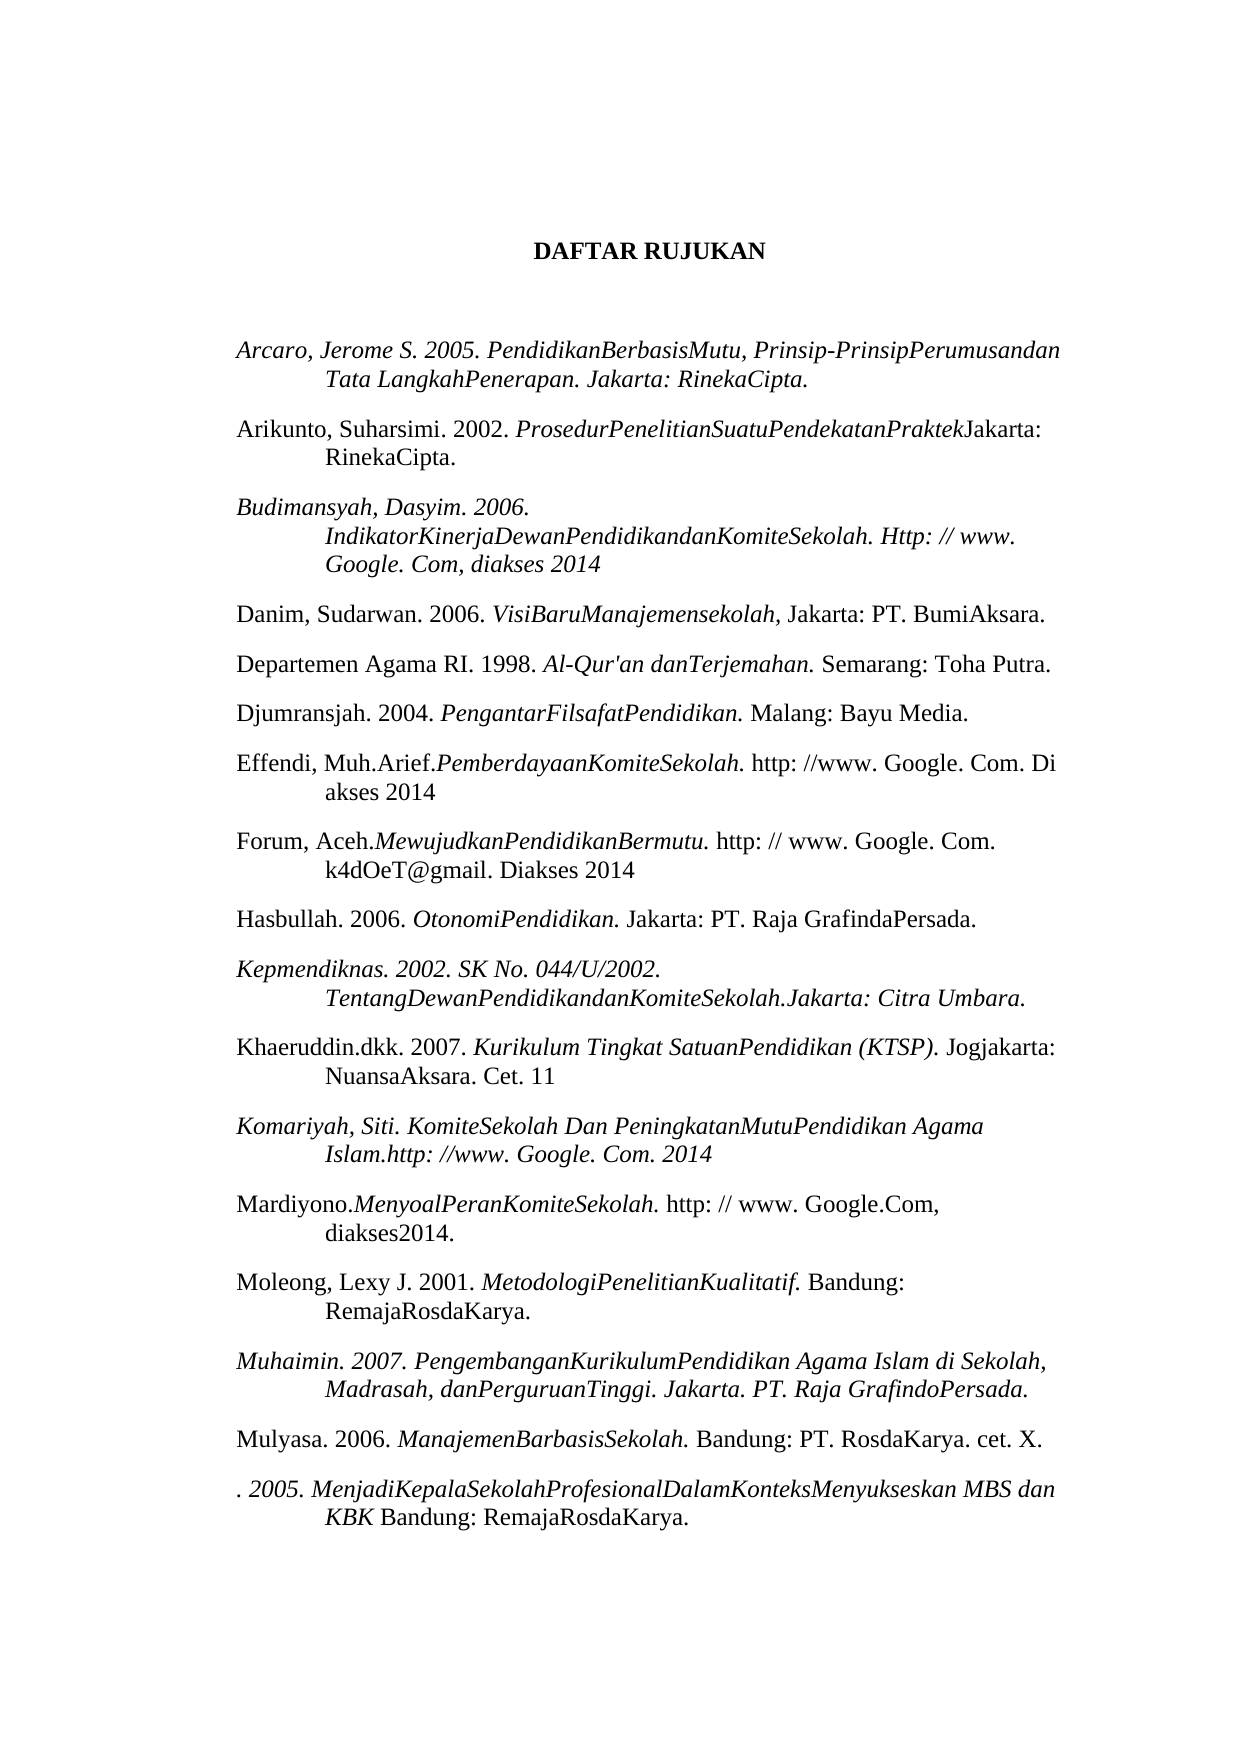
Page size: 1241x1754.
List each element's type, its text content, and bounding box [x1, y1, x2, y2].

text Djumransjah. 2004. PengantarFilsafatPendidikan. Malang: Bayu Media. [236, 698, 1063, 727]
text Departemen Agama RI. 1998. Al-Qur'an danTerjemahan. Semarang: Toha Putra. [236, 649, 1063, 677]
text DAFTAR RUJUKAN [236, 236, 1063, 265]
text . 2005. MenjadiKepalaSekolahProfesionalDalamKonteksMenyukseskan MBS dan KBK Bandung: RemajaRosdaKarya. [236, 1474, 1063, 1531]
text Muhaimin. 2007. PengembanganKurikulumPendidikan Agama Islam di Sekolah, Madrasah, danPerguruanTinggi. Jakarta. PT. Raja GrafindoPersada. [236, 1346, 1063, 1403]
text Mulyasa. 2006. ManajemenBarbasisSekolah. Bandung: PT. RosdaKarya. cet. X. [236, 1424, 1063, 1453]
text Hasbullah. 2006. OtonomiPendidikan. Jakarta: PT. Raja GrafindaPersada. [236, 904, 1063, 933]
text Danim, Sudarwan. 2006. VisiBaruManajemensekolah, Jakarta: PT. BumiAksara. [236, 599, 1063, 628]
text Budimansyah, Dasyim. 2006. IndikatorKinerjaDewanPendidikandanKomiteSekolah. Http: // www. Google. Com, diakses 2014 [236, 492, 1063, 578]
text Khaeruddin.dkk. 2007. Kurikulum Tingkat SatuanPendidikan (KTSP). Jogjakarta: NuansaAksara. Cet. 11 [236, 1032, 1063, 1090]
text Arcaro, Jerome S. 2005. PendidikanBerbasisMutu, Prinsip-PrinsipPerumusandan Tata LangkahPenerapan. Jakarta: RinekaCipta. [236, 335, 1063, 393]
text Moleong, Lexy J. 2001. MetodologiPenelitianKualitatif. Bandung: RemajaRosdaKarya. [236, 1267, 1063, 1325]
text Arikunto, Suharsimi. 2002. ProsedurPenelitianSuatuPendekatanPraktekJakarta: RinekaCipta. [236, 414, 1063, 471]
text Mardiyono.MenyoalPeranKomiteSekolah. http: // www. Google.Com, diakses2014. [236, 1189, 1063, 1247]
text Kepmendiknas. 2002. SK No. 044/U/2002. TentangDewanPendidikandanKomiteSekolah.Jakarta: Citra Umbara. [236, 954, 1063, 1012]
text Effendi, Muh.Arief.PemberdayaanKomiteSekolah. http: //www. Google. Com. Di akses 2014 [236, 748, 1063, 805]
text Komariyah, Siti. KomiteSekolah Dan PeningkatanMutuPendidikan Agama Islam.http: //www. Google. Com. 2014 [236, 1111, 1063, 1168]
text Forum, Aceh.MewujudkanPendidikanBermutu. http: // www. Google. Com. k4dOeT@gmail. Diakses 2014 [236, 826, 1063, 884]
